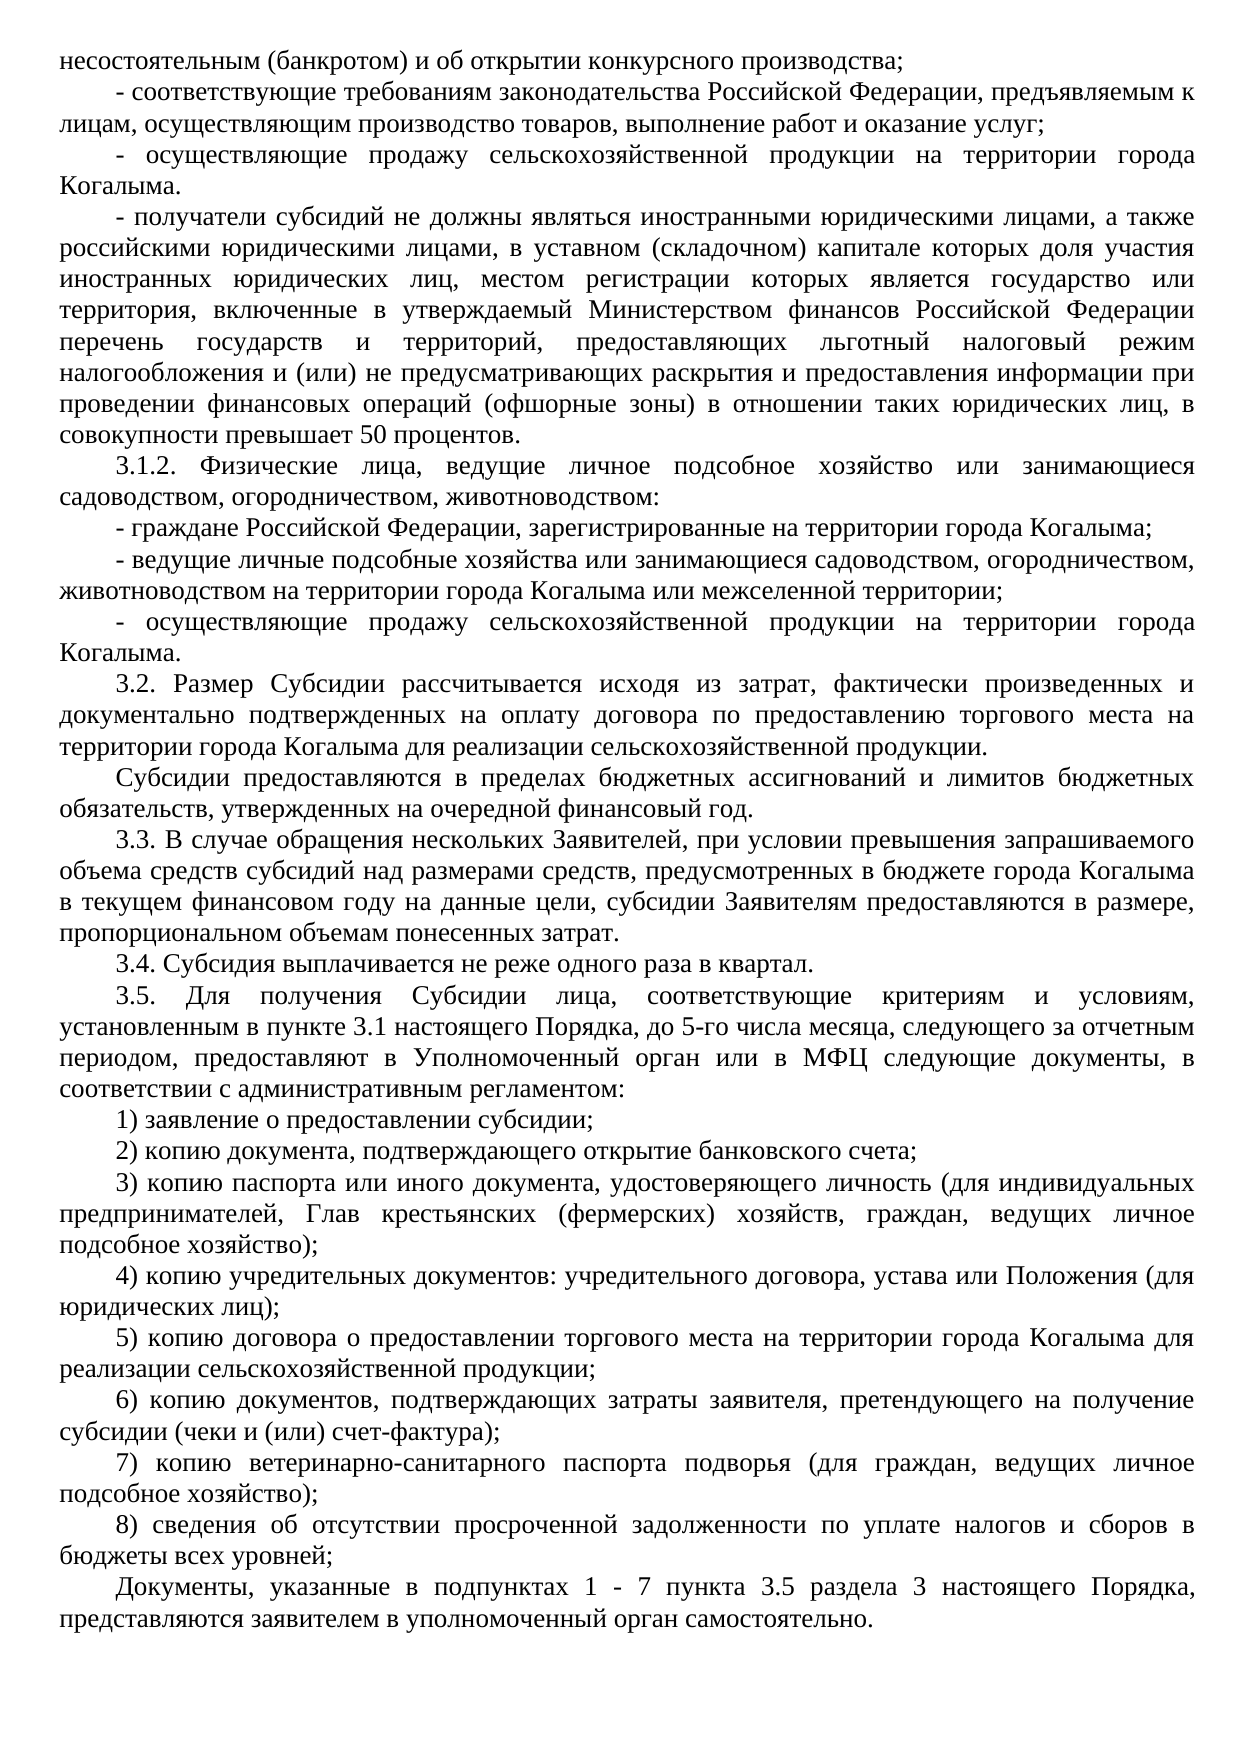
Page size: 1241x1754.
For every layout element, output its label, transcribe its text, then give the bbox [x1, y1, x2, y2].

text - осуществляющие продажу сельскохозяйственной продукции на территории города Когалыма. [59, 605, 1196, 667]
text 3.5. Для получения Субсидии лица, соответствующие критериям и условиям, установленным в пункте 3.1 настоящего Порядка, до 5-го числа месяца, следующего за отчетным периодом, предоставляют в Уполномоченный орган или в МФЦ следующие документы, в соответствии с административным регламентом: [59, 979, 1196, 1103]
text 6) копию документов, подтверждающих затраты заявителя, претендующего на получение субсидии (чеки и (или) счет-фактура); [59, 1384, 1196, 1446]
text 3.2. Размер Субсидии рассчитывается исходя из затрат, фактически произведенных и документально подтвержденных на оплату договора по предоставлению торгового места на территории города Когалыма для реализации сельскохозяйственной продукции. [59, 667, 1196, 761]
text 7) копию ветеринарно-санитарного паспорта подворья (для граждан, ведущих личное подсобное хозяйство); [59, 1446, 1196, 1508]
text 3.3. В случае обращения нескольких Заявителей, при условии превышения запрашиваемого объема средств субсидий над размерами средств, предусмотренных в бюджете города Когалыма в текущем финансовом году на данные цели, субсидии Заявителям предоставляются в размере, пропорциональном объемам понесенных затрат. [59, 823, 1196, 948]
text Документы, указанные в подпунктах 1 - 7 пункта 3.5 раздела 3 настоящего Порядка, представляются заявителем в уполномоченный орган самостоятельно. [59, 1571, 1196, 1633]
text 4) копию учредительных документов: учредительного договора, устава или Положения (для юридических лиц); [59, 1259, 1196, 1321]
text - осуществляющие продажу сельскохозяйственной продукции на территории города Когалыма. [59, 138, 1196, 200]
text 2) копию документа, подтверждающего открытие банковского счета; [59, 1134, 1196, 1166]
text - ведущие личные подсобные хозяйства или занимающиеся садоводством, огородничеством, животноводством на территории города Когалыма или межселенной территории; [59, 543, 1196, 605]
text 8) сведения об отсутствии просроченной задолженности по уплате налогов и сборов в бюджеты всех уровней; [59, 1508, 1196, 1571]
text 5) копию договора о предоставлении торгового места на территории города Когалыма для реализации сельскохозяйственной продукции; [59, 1321, 1196, 1384]
text 3.4. Субсидия выплачивается не реже одного раза в квартал. [59, 948, 1196, 979]
text - получатели субсидий не должны являться иностранными юридическими лицами, а также российскими юридическими лицами, в уставном (складочном) капитале которых доля участия иностранных юридических лиц, местом регистрации которых является государство или территория, включенные в утверждаемый Министерством финансов Российской Федерации перечень государств и территорий, предоставляющих льготный налоговый режим налогообложения и (или) не предусматривающих раскрытия и предоставления информации при проведении финансовых операций (офшорные зоны) в отношении таких юридических лиц, в совокупности превышает 50 процентов. [59, 200, 1196, 449]
text - соответствующие требованиям законодательства Российской Федерации, предъявляемым к лицам, осуществляющим производство товаров, выполнение работ и оказание услуг; [59, 76, 1196, 138]
text - граждане Российской Федерации, зарегистрированные на территории города Когалыма; [59, 512, 1196, 543]
text 1) заявление о предоставлении субсидии; [59, 1103, 1196, 1134]
text 3.1.2. Физические лица, ведущие личное подсобное хозяйство или занимающиеся садоводством, огородничеством, животноводством: [59, 449, 1196, 512]
text Субсидии предоставляются в пределах бюджетных ассигнований и лимитов бюджетных обязательств, утвержденных на очередной финансовый год. [59, 761, 1196, 823]
text 3) копию паспорта или иного документа, удостоверяющего личность (для индивидуальных предпринимателей, Глав крестьянских (фермерских) хозяйств, граждан, ведущих личное подсобное хозяйство); [59, 1166, 1196, 1259]
